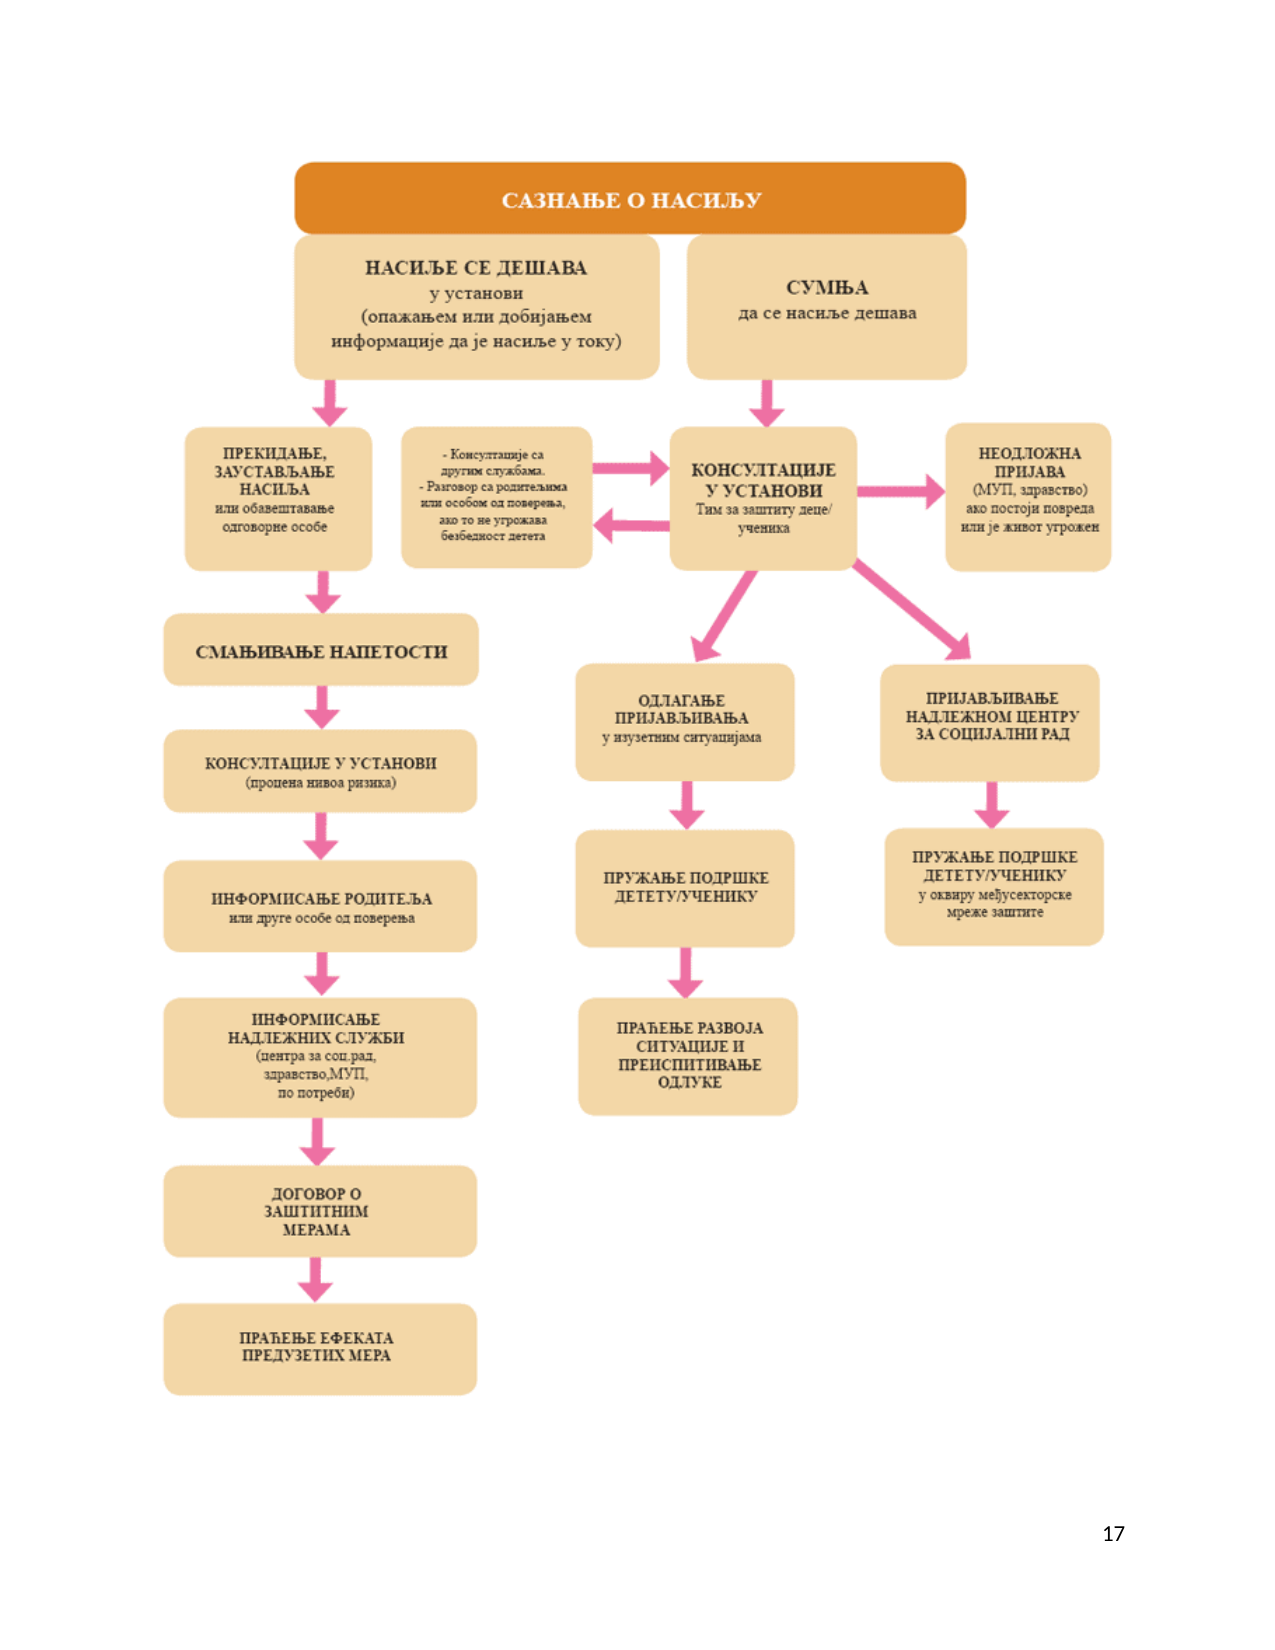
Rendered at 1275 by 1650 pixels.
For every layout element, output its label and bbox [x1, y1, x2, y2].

picture [150, 150, 1130, 1404]
